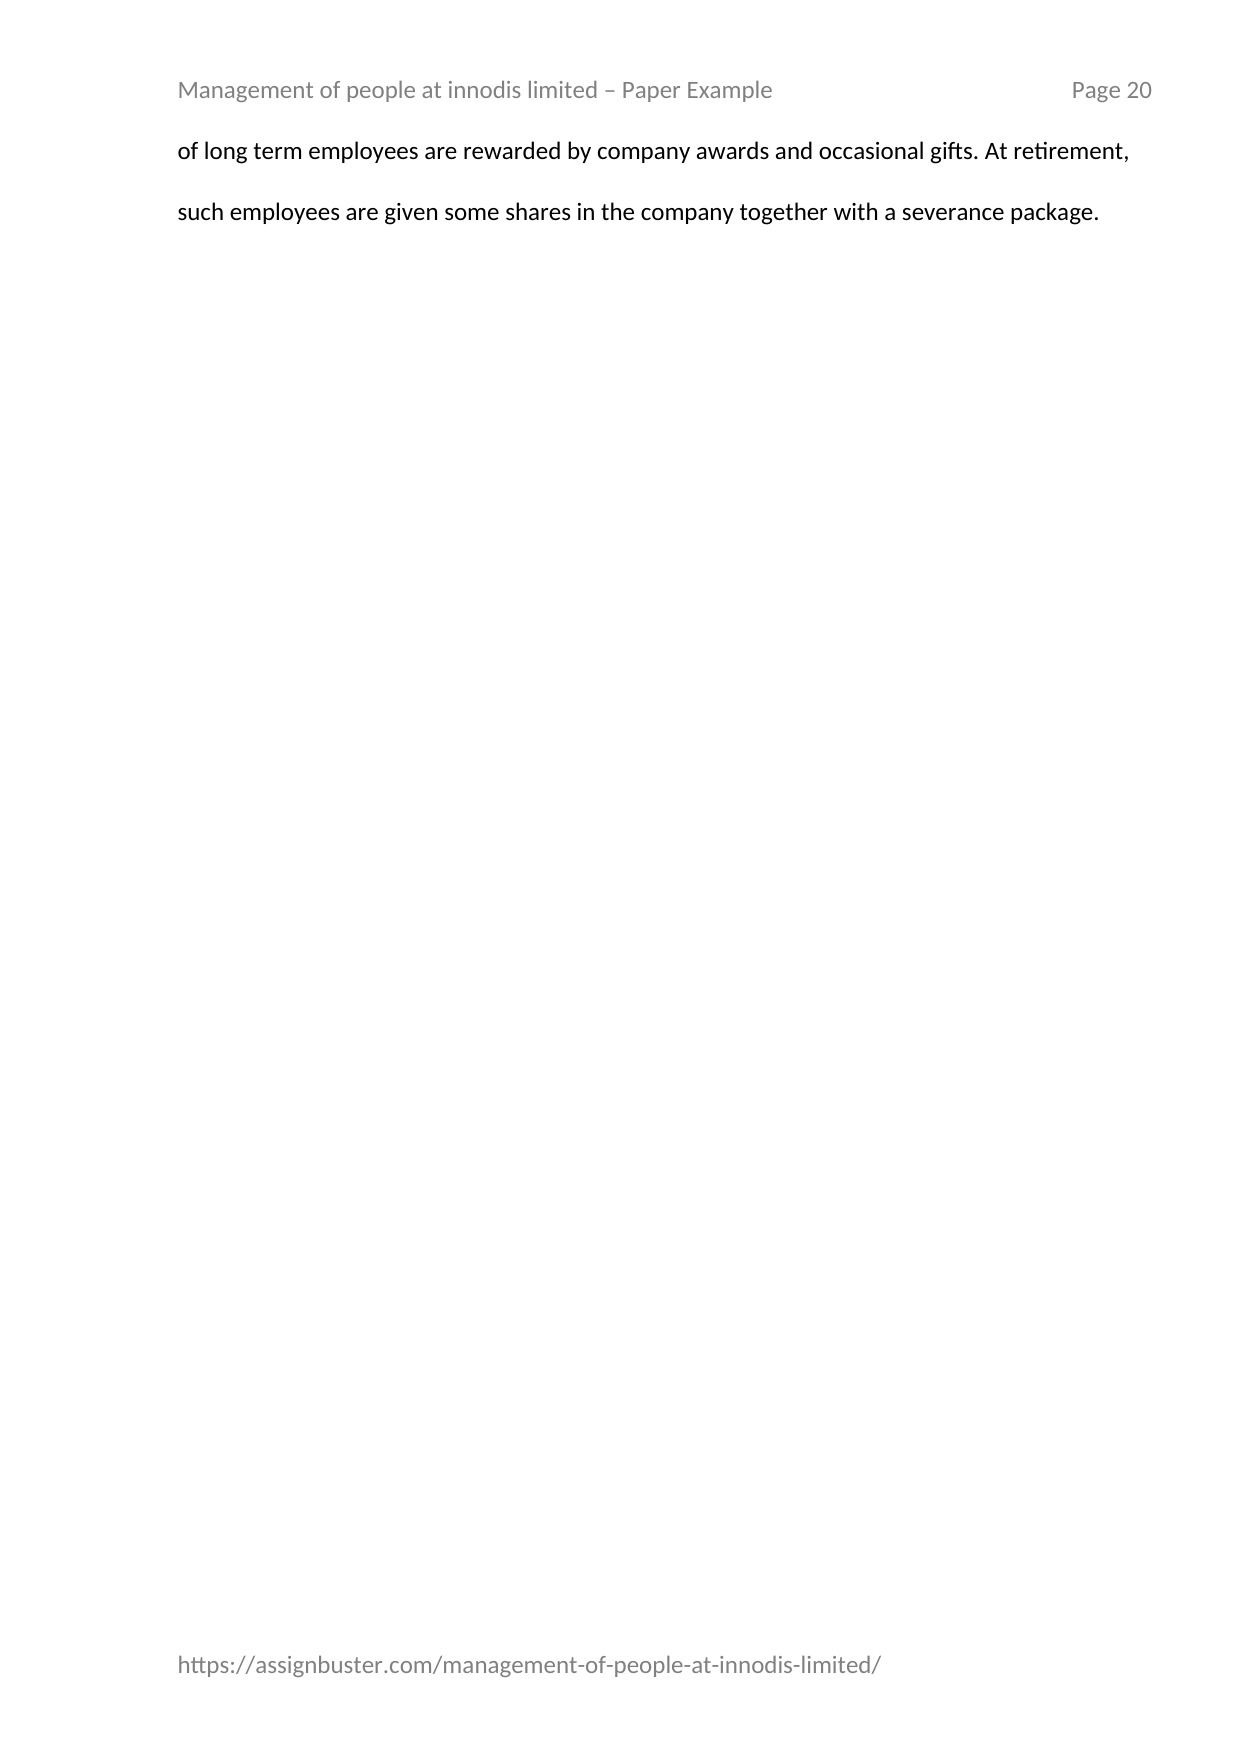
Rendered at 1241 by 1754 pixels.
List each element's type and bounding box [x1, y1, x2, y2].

text [177, 135, 1152, 226]
